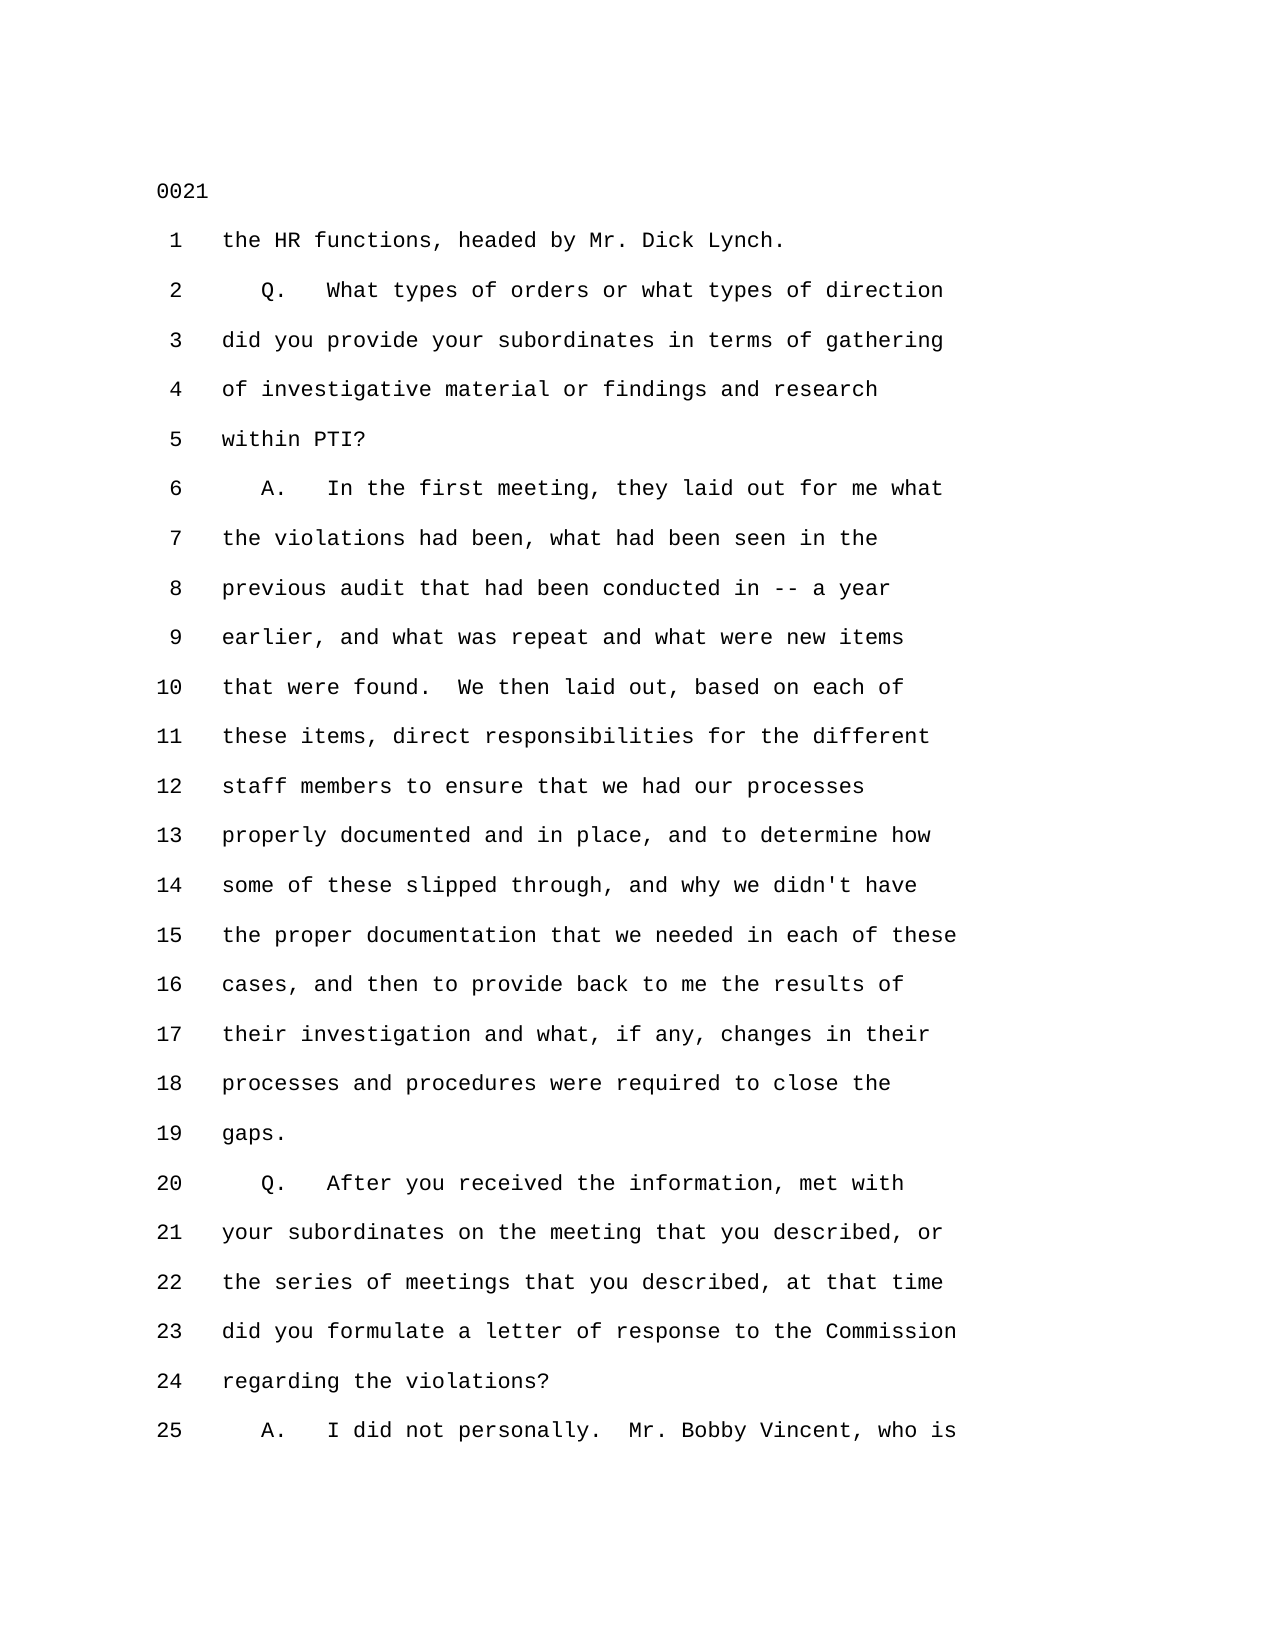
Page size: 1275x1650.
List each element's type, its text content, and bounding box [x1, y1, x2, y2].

text 21 your subordinates on the meeting that you described, or [156, 1221, 1119, 1246]
text 0021 [156, 180, 1119, 205]
text 20 Q. After you received the information, met with [156, 1172, 1119, 1196]
text 16 cases, and then to provide back to me the results of [156, 973, 1119, 998]
text 23 did you formulate a letter of response to the Commission [156, 1320, 1119, 1345]
text 1 the HR functions, headed by Mr. Dick Lynch. [156, 229, 1119, 254]
text 6 A. In the first meeting, they laid out for me what [156, 477, 1119, 502]
text 10 that were found. We then laid out, based on each of [156, 676, 1119, 701]
text 25 A. I did not personally. Mr. Bobby Vincent, who is [156, 1419, 1119, 1444]
text 7 the violations had been, what had been seen in the [156, 527, 1119, 552]
text 2 Q. What types of orders or what types of direction [156, 279, 1119, 304]
text 17 their investigation and what, if any, changes in their [156, 1023, 1119, 1048]
text 13 properly documented and in place, and to determine how [156, 824, 1119, 849]
text 5 within PTI? [156, 428, 1119, 453]
text 8 previous audit that had been conducted in -- a year [156, 577, 1119, 601]
text 18 processes and procedures were required to close the [156, 1072, 1119, 1097]
text 14 some of these slipped through, and why we didn't have [156, 874, 1119, 899]
text 4 of investigative material or findings and research [156, 378, 1119, 403]
text 15 the proper documentation that we needed in each of these [156, 924, 1119, 948]
text 11 these items, direct responsibilities for the different [156, 725, 1119, 750]
text 24 regarding the violations? [156, 1370, 1119, 1395]
text 22 the series of meetings that you described, at that time [156, 1271, 1119, 1296]
text 19 gaps. [156, 1122, 1119, 1147]
text 12 staff members to ensure that we had our processes [156, 775, 1119, 800]
text 9 earlier, and what was repeat and what were new items [156, 626, 1119, 651]
text 3 did you provide your subordinates in terms of gathering [156, 329, 1119, 353]
